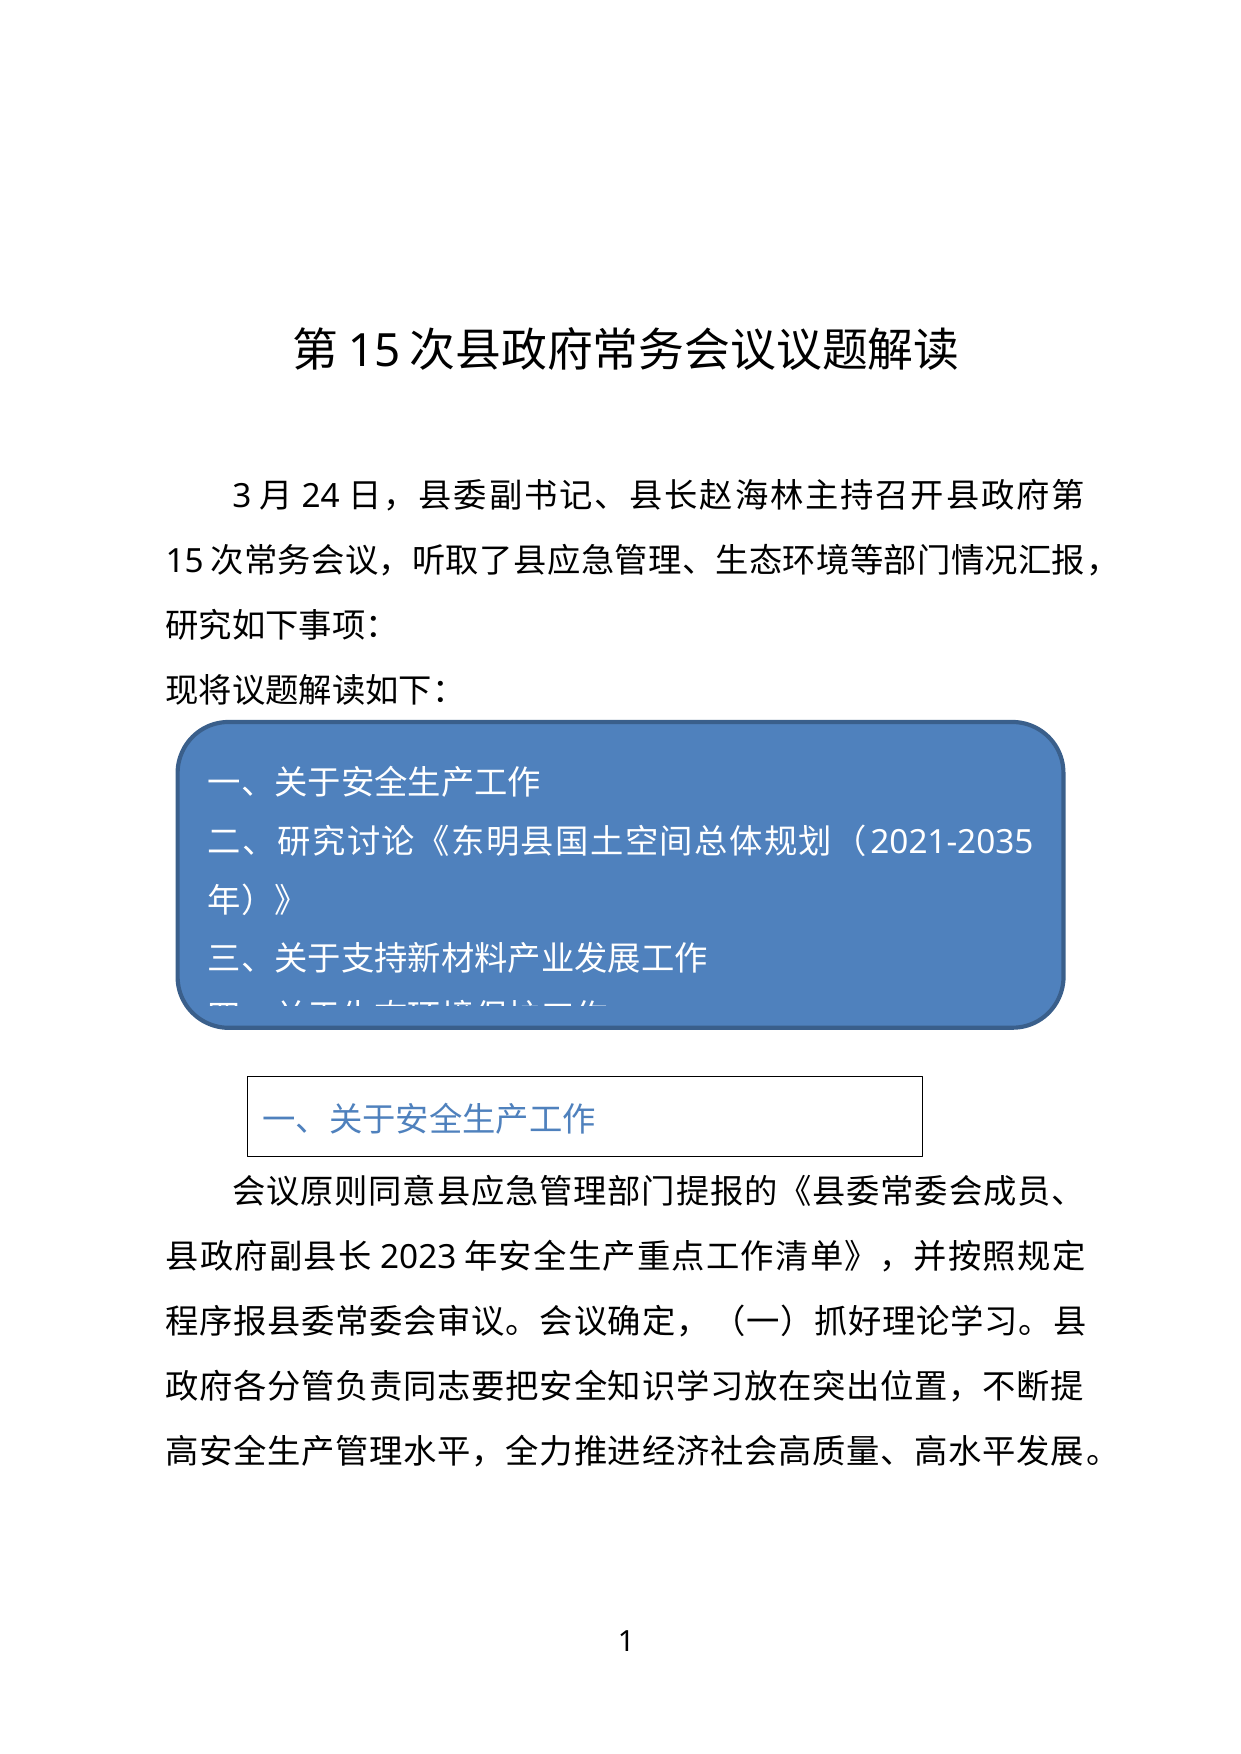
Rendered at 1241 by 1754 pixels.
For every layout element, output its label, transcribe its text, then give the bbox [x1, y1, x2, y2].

list 现将议题解读如下： [165, 655, 1087, 715]
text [165, 1157, 1087, 1482]
text 3月24日，县委副书记、县长赵海林主持召开县政府第15次常务会议，听取了县应急管理、生态环境等部门情况汇报，研究如下事项： [165, 460, 1087, 655]
text 第15次县政府常务会议议题解读 [165, 298, 1087, 395]
